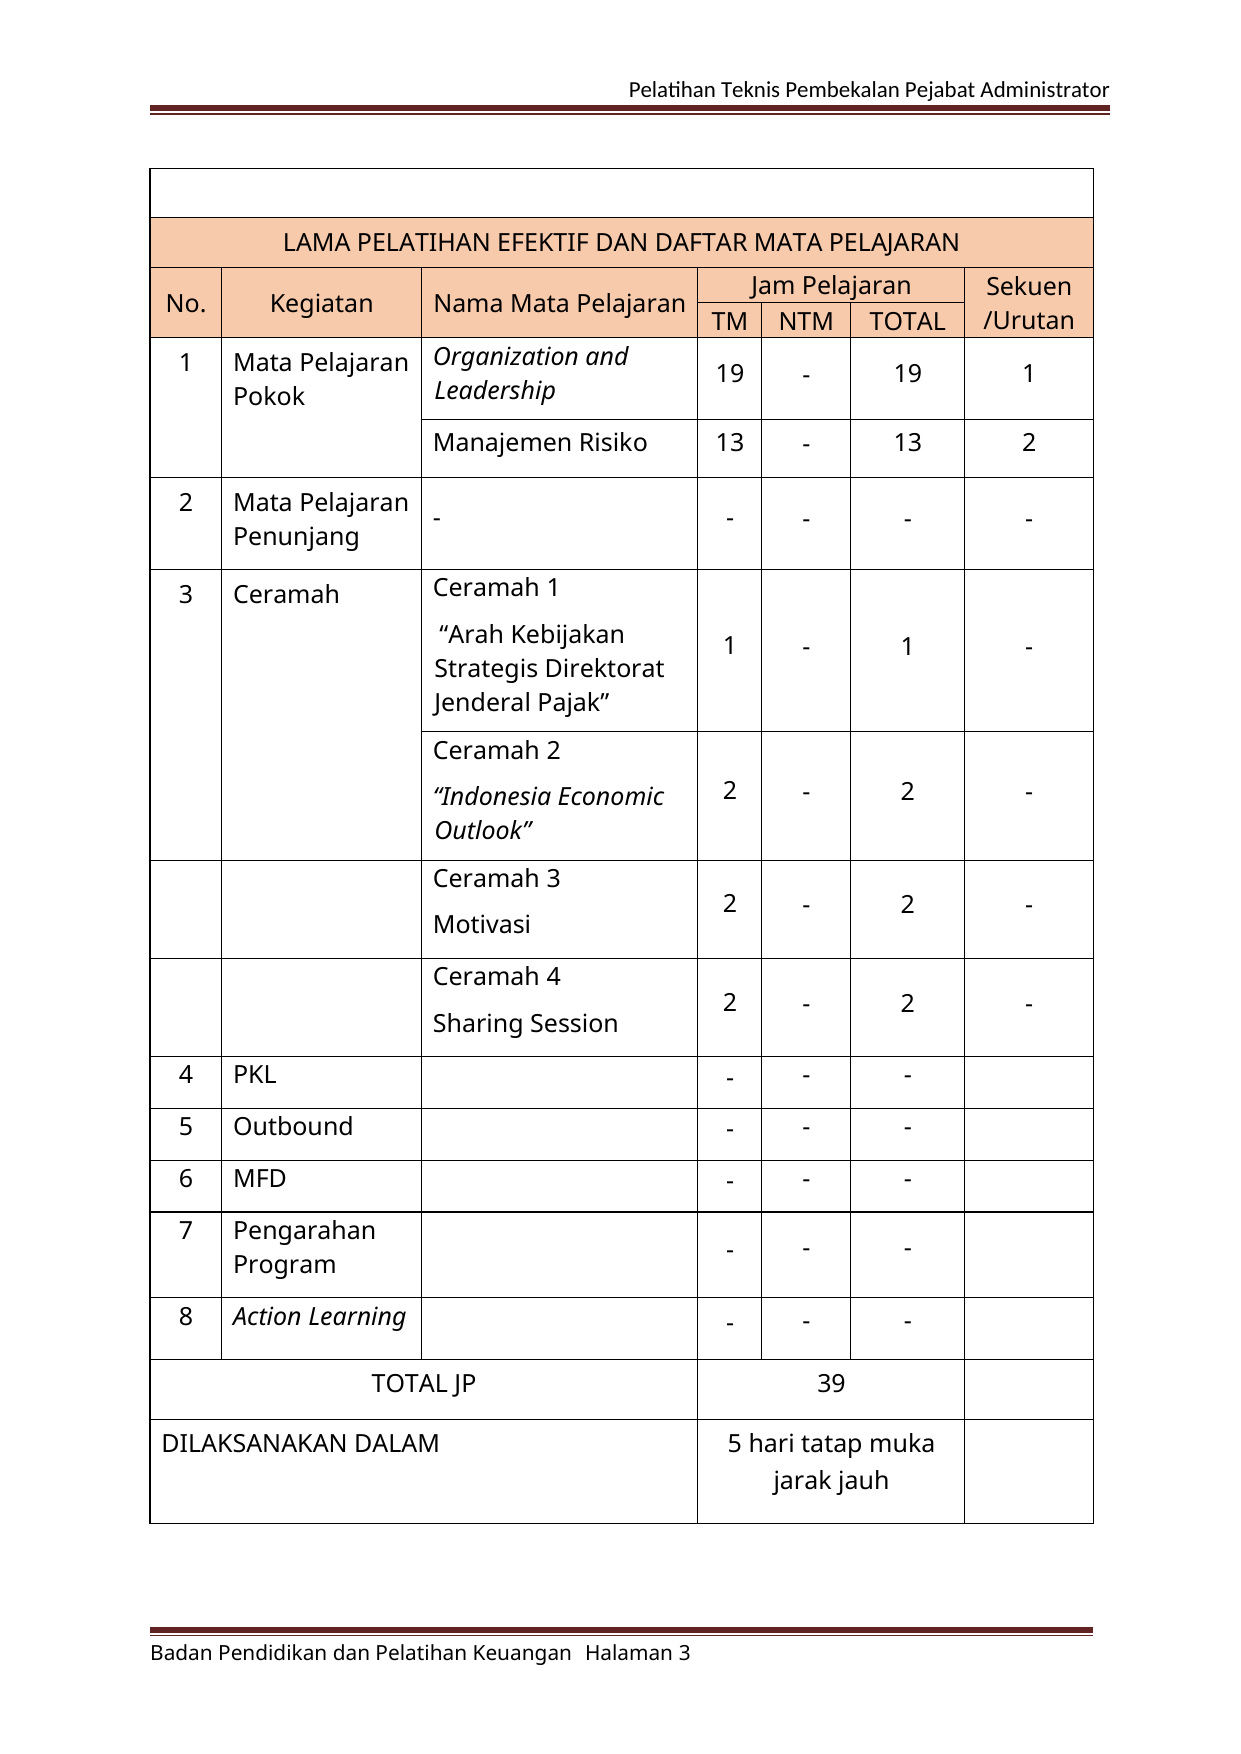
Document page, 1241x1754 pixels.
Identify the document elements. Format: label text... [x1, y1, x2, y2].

table_cell [422, 1161, 697, 1211]
table_cell 2 [851, 861, 964, 958]
table_cell [965, 1360, 1093, 1419]
table_cell [965, 1298, 1093, 1358]
table_cell - [422, 478, 697, 569]
table_cell [222, 959, 421, 1056]
table_cell 19 [698, 338, 761, 419]
table_cell - [851, 478, 964, 569]
table_cell Ceramah 3 Motivasi [422, 861, 697, 958]
table_cell - [965, 478, 1093, 569]
table_cell - [762, 1109, 850, 1160]
table_cell Kegiatan [222, 268, 421, 337]
table_cell Pengarahan Program [222, 1213, 421, 1297]
table_cell Jam Pelajaran [698, 268, 964, 302]
table_cell - [851, 1298, 964, 1358]
table_cell - [762, 959, 850, 1056]
table_cell - [762, 1298, 850, 1358]
table_cell 5 hari tatap muka jarak jauh [698, 1420, 964, 1523]
table_cell - [698, 1213, 761, 1297]
table_cell - [851, 1161, 964, 1211]
table_cell 3 [151, 570, 221, 859]
table_cell [965, 1057, 1093, 1108]
table_cell [422, 1109, 697, 1160]
table_cell [965, 1109, 1093, 1160]
table_cell [965, 1213, 1093, 1297]
table_cell - [965, 959, 1093, 1056]
table_cell TOTAL [851, 303, 964, 337]
table_cell Outbound [222, 1109, 421, 1160]
table_cell 19 [851, 338, 964, 419]
table_cell Ceramah 1 “Arah Kebijakan Strategis Direktorat Jenderal Pajak” [422, 570, 697, 731]
table_cell [151, 959, 221, 1056]
table_cell - [965, 861, 1093, 958]
table_cell 1 [965, 338, 1093, 419]
table_cell - [762, 478, 850, 569]
table_cell - [698, 1057, 761, 1108]
table_cell [222, 861, 421, 958]
table_cell [965, 1420, 1093, 1523]
table_cell 39 [698, 1360, 964, 1419]
table_cell - [762, 1057, 850, 1108]
table_cell 7 [151, 1213, 221, 1297]
table_cell 2 [151, 478, 221, 569]
table_cell 8 [151, 1298, 221, 1358]
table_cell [151, 169, 1093, 217]
table_cell - [762, 732, 850, 859]
table_cell [422, 1057, 697, 1108]
table_cell No. [151, 268, 221, 337]
table_cell - [851, 1213, 964, 1297]
table_cell TM [698, 303, 761, 337]
table_cell [422, 1298, 697, 1358]
table_cell Mata Pelajaran Penunjang [222, 478, 421, 569]
table_cell - [698, 478, 761, 569]
table_cell 2 [698, 732, 761, 859]
table_cell 13 [698, 420, 761, 477]
table_cell LAMA PELATIHAN EFEKTIF DAN DAFTAR MATA PELAJARAN [151, 218, 1093, 267]
table_cell Nama Mata Pelajaran [422, 268, 697, 337]
table_cell 5 [151, 1109, 221, 1160]
table_cell Ceramah [222, 570, 421, 859]
table_cell - [762, 570, 850, 731]
table_cell [422, 1213, 697, 1297]
table_cell 2 [851, 732, 964, 859]
table_cell - [698, 1298, 761, 1358]
table_cell 2 [965, 420, 1093, 477]
table_cell - [762, 338, 850, 419]
table_cell 13 [851, 420, 964, 477]
table_cell Sekuen /Urutan [965, 268, 1093, 337]
table_cell Manajemen Risiko [422, 420, 697, 477]
table_cell Action Learning [222, 1298, 421, 1358]
table_cell Organization and Leadership [422, 338, 697, 419]
table_cell - [762, 420, 850, 477]
table_cell Ceramah 4 Sharing Session [422, 959, 697, 1056]
table_cell 4 [151, 1057, 221, 1108]
table_cell - [698, 1109, 761, 1160]
table_cell 1 [698, 570, 761, 731]
table_cell - [851, 1109, 964, 1160]
table_cell 1 [851, 570, 964, 731]
table_cell 1 [151, 338, 221, 477]
table_cell 2 [698, 959, 761, 1056]
table_cell TOTAL JP [151, 1360, 697, 1419]
table_cell 2 [851, 959, 964, 1056]
table_cell - [698, 1161, 761, 1211]
table_cell - [851, 1057, 964, 1108]
table_cell - [762, 1161, 850, 1211]
table_cell NTM [762, 303, 850, 337]
table_cell - [762, 861, 850, 958]
table_cell - [965, 732, 1093, 859]
table_cell Mata Pelajaran Pokok [222, 338, 421, 477]
table_cell PKL [222, 1057, 421, 1108]
table_cell Ceramah 2 “Indonesia Economic Outlook” [422, 732, 697, 859]
table_cell [965, 1161, 1093, 1211]
table_cell MFD [222, 1161, 421, 1211]
table_cell - [965, 570, 1093, 731]
table_cell DILAKSANAKAN DALAM [151, 1420, 697, 1523]
table_cell - [762, 1213, 850, 1297]
table_cell [151, 861, 221, 958]
table_cell 2 [698, 861, 761, 958]
table_cell 6 [151, 1161, 221, 1211]
